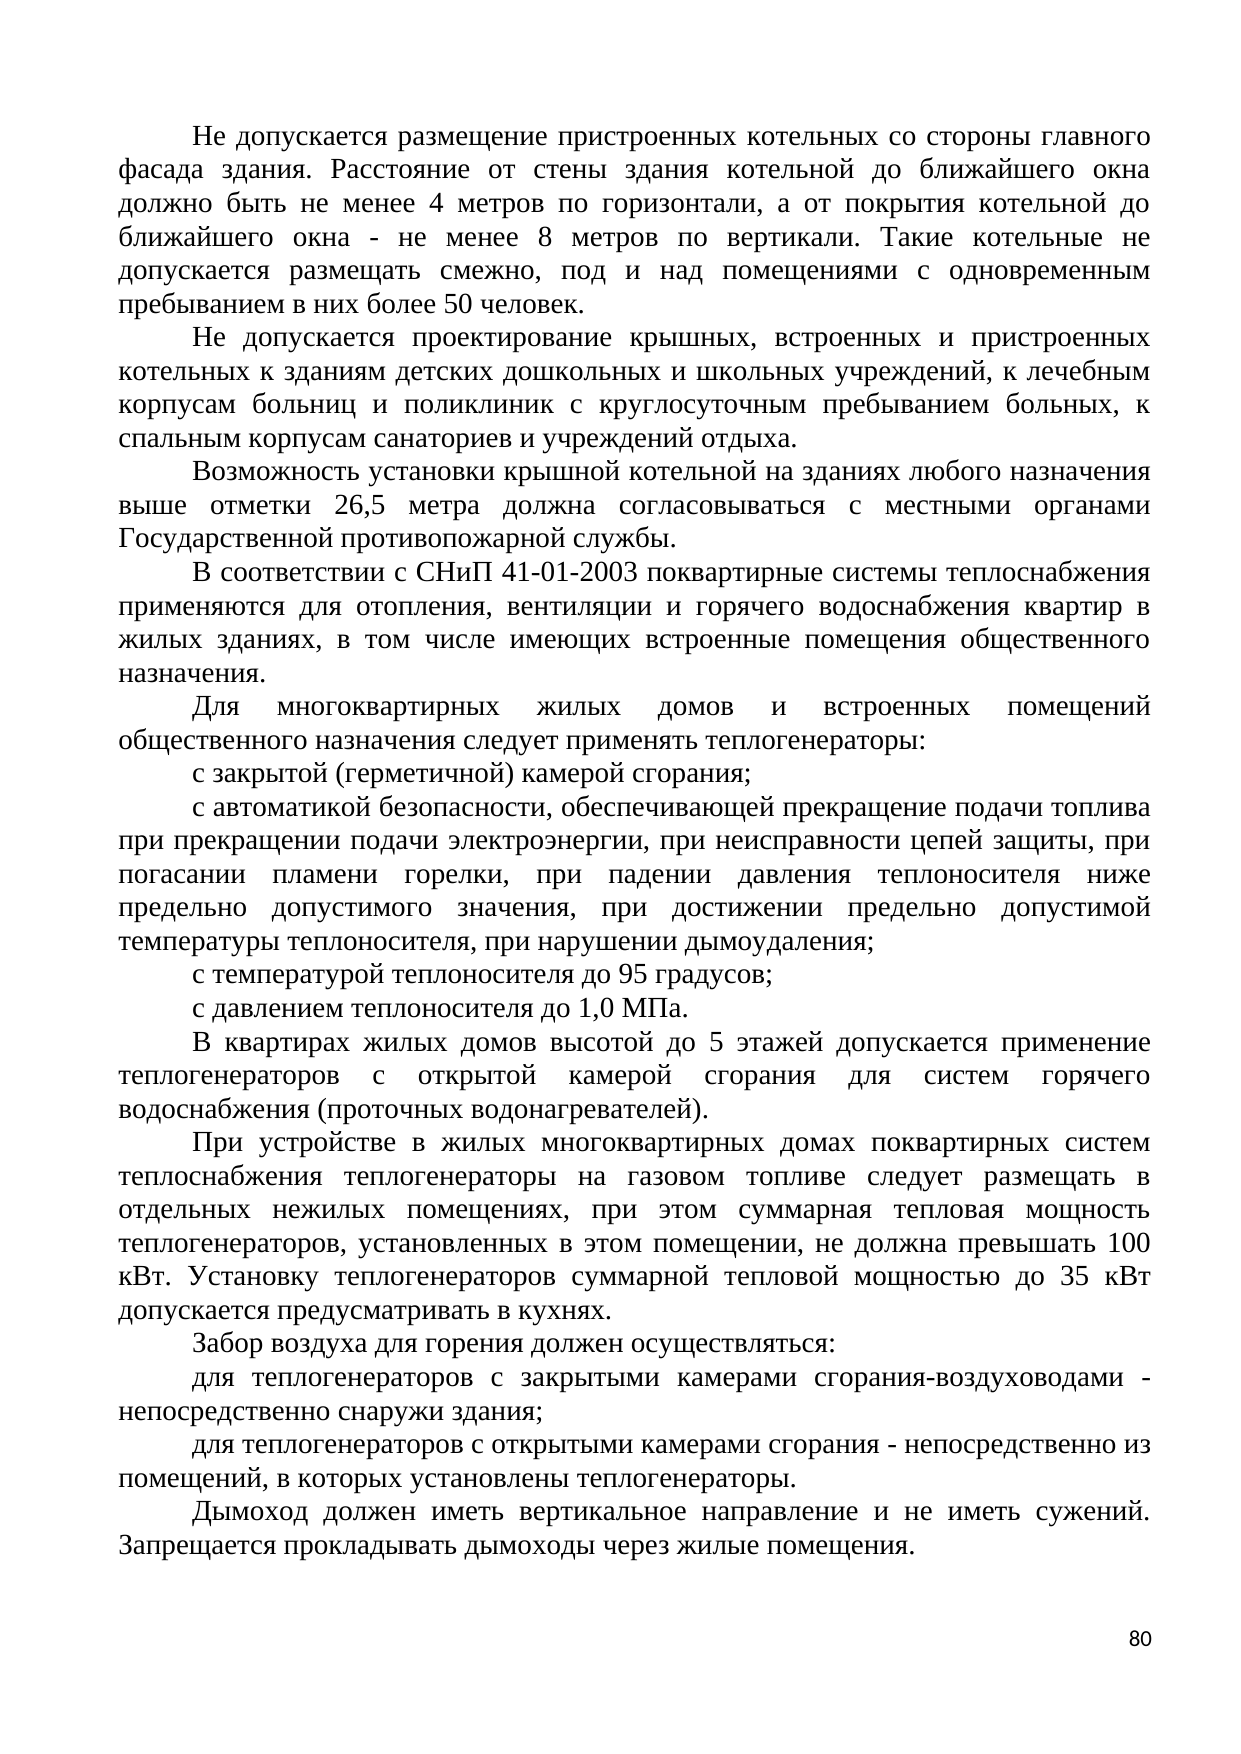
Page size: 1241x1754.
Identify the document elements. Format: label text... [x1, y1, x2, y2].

text для теплогенераторов с закрытыми камерами сгорания-воздуховодами - непосредственно снаружи здания; [118, 1359, 1152, 1426]
text для теплогенераторов с открытыми камерами сгорания - непосредственно из помещений, в которых установлены теплогенераторы. [118, 1426, 1152, 1493]
text Для многоквартирных жилых домов и встроенных помещений общественного назначения следует применять теплогенераторы: [118, 688, 1152, 755]
text Не допускается размещение пристроенных котельных со стороны главного фасада здания. Расстояние от стены здания котельной до ближайшего окна должно быть не менее 4 метров по горизонтали, а от покрытия котельной до ближайшего окна - не менее 8 метров по вертикали. Такие котельные не допускается размещать смежно, под и над помещениями с одновременным пребыванием в них более 50 человек. [118, 118, 1152, 319]
text с температурой теплоносителя до 95 градусов; [118, 957, 1152, 990]
text Возможность установки крышной котельной на зданиях любого назначения выше отметки 26,5 метра должна согласовываться с местными органами Государственной противопожарной службы. [118, 453, 1152, 554]
text При устройстве в жилых многоквартирных домах поквартирных систем теплоснабжения теплогенераторы на газовом топливе следует размещать в отдельных нежилых помещениях, при этом суммарная тепловая мощность теплогенераторов, установленных в этом помещении, не должна превышать 100 кВт. Установку теплогенераторов суммарной тепловой мощностью до 35 кВт допускается предусматривать в кухнях. [118, 1124, 1152, 1326]
text В квартирах жилых домов высотой до 5 этажей допускается применение теплогенераторов с открытой камерой сгорания для систем горячего водоснабжения (проточных водонагревателей). [118, 1024, 1152, 1124]
text с закрытой (герметичной) камерой сгорания; [118, 755, 1152, 789]
text В соответствии с СНиП 41-01-2003 поквартирные системы теплоснабжения применяются для отопления, вентиляции и горячего водоснабжения квартир в жилых зданиях, в том числе имеющих встроенные помещения общественного назначения. [118, 554, 1152, 688]
text Дымоход должен иметь вертикальное направление и не иметь сужений. Запрещается прокладывать дымоходы через жилые помещения. [118, 1493, 1152, 1560]
text с давлением теплоносителя до 1,0 МПа. [118, 990, 1152, 1024]
text Не допускается проектирование крышных, встроенных и пристроенных котельных к зданиям детских дошкольных и школьных учреждений, к лечебным корпусам больниц и поликлиник с круглосуточным пребыванием больных, к спальным корпусам санаториев и учреждений отдыха. [118, 319, 1152, 453]
text Забор воздуха для горения должен осуществляться: [118, 1326, 1152, 1359]
text с автоматикой безопасности, обеспечивающей прекращение подачи топлива при прекращении подачи электроэнергии, при неисправности цепей защиты, при погасании пламени горелки, при падении давления теплоносителя ниже предельно допустимого значения, при достижении предельно допустимой температуры теплоносителя, при нарушении дымоудаления; [118, 789, 1152, 957]
